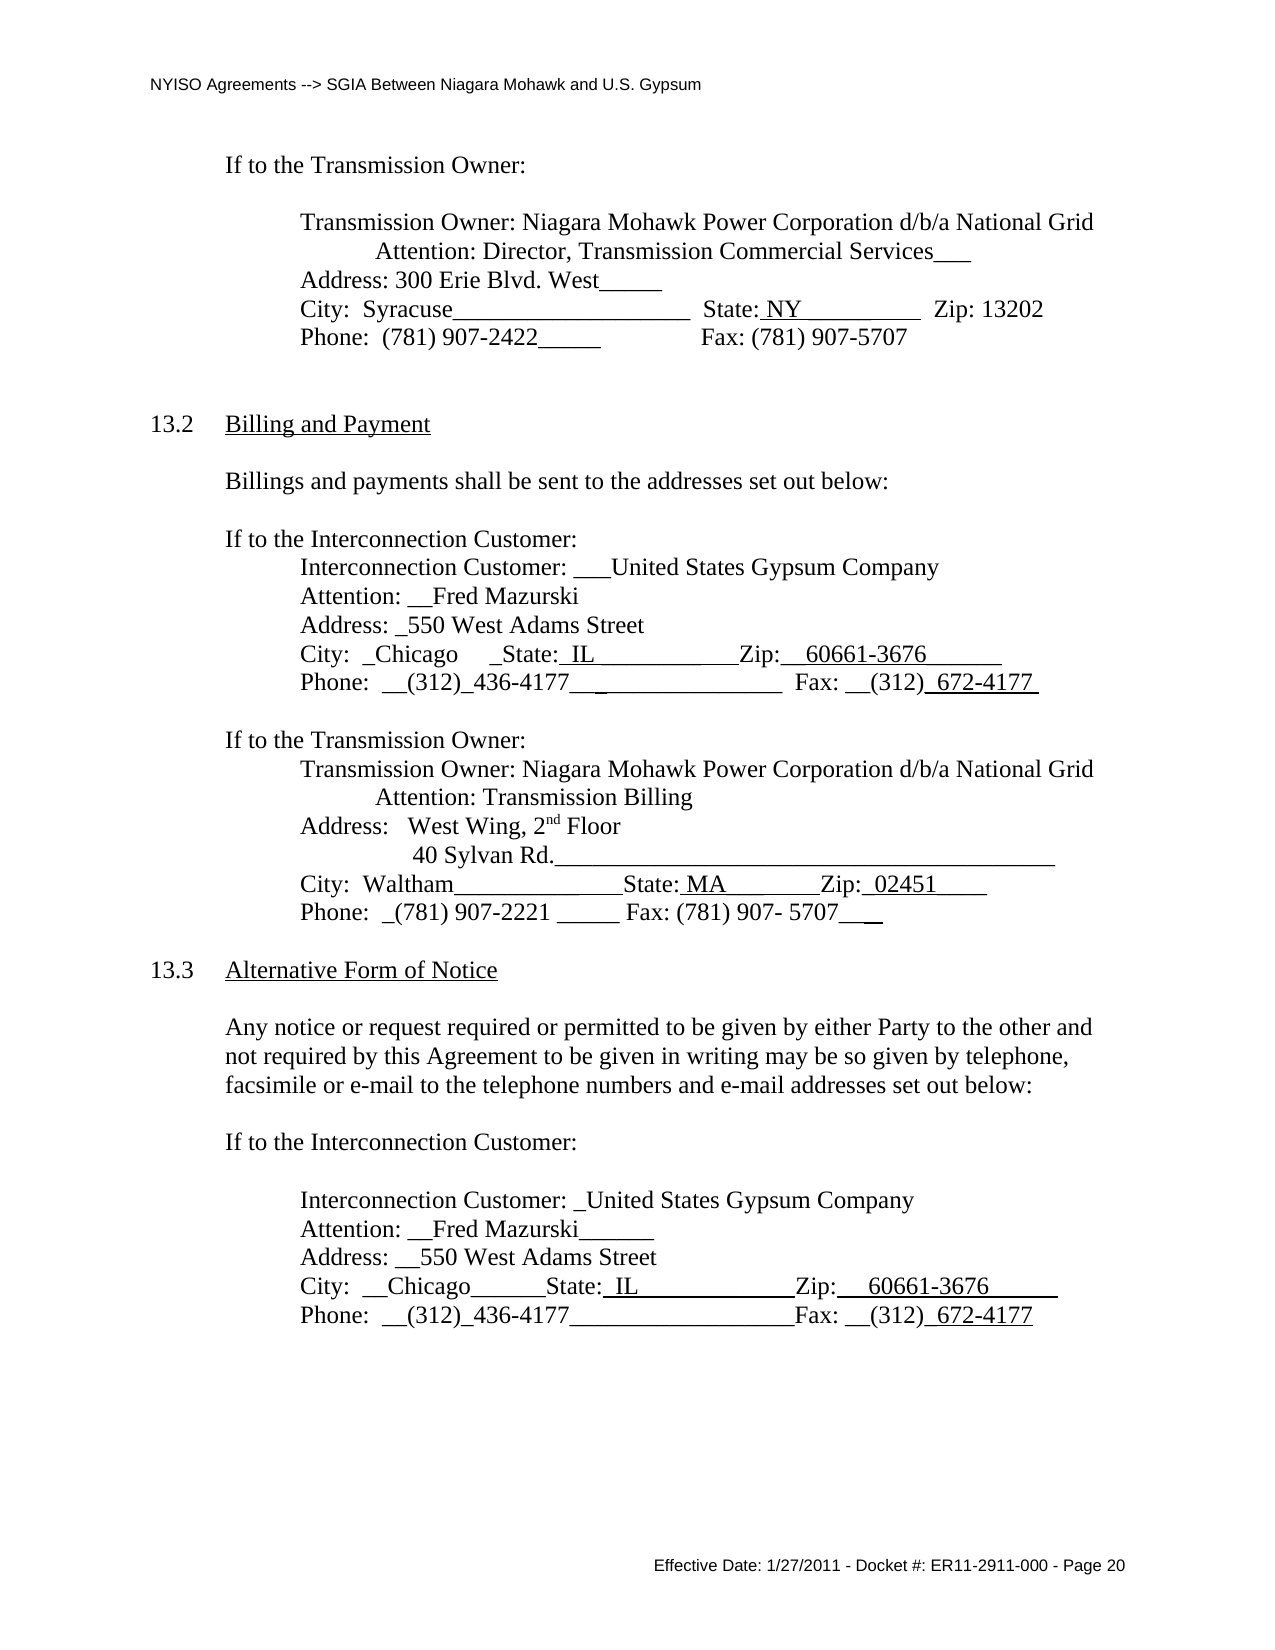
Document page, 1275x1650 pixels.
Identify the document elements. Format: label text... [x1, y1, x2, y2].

text Attention: __Fred Mazurski______ [150, 1214, 1125, 1242]
text Address: __550 [150, 1242, 1125, 1271]
text Transmission Owner: Niagara Mohawk Power Corporation d/b/a National Grid Attention: Director, Transmission Commercial Services___ [150, 207, 1125, 265]
text Phone: (781) 907-2422_____ Fax: (781) 907-5707 [150, 322, 1125, 351]
text 13.2 Billing and Payment [150, 409, 1125, 437]
text Address: West Wing, 2nd Floor [225, 811, 1125, 840]
text Any notice or request required or permitted to be given by either Party to the other and not required by this Agreement to be given in writing may be so given by telephone, facsimile or e-mail to the telephone numbers and e-mail addresses set out below: [150, 1012, 1125, 1099]
text City: Syracuse___________________ State: NY _____ Zip: 13202 [225, 294, 1125, 322]
text If to the Transmission Owner: [150, 725, 1125, 754]
text Interconnection Customer: _United States Gypsum Company [150, 1185, 1125, 1214]
text Interconnection Customer: ___United States Gypsum Company [150, 552, 1125, 581]
text Address: _550 [150, 610, 1125, 639]
text 13.3 Alternative Form of Notice [150, 955, 1125, 984]
text Address: West_____ [225, 265, 1125, 294]
text Phone: __(312)_436-4177__________________Fax: __(312)_672-4177 [150, 1300, 1125, 1329]
text Transmission Owner: Niagara Mohawk Power Corporation d/b/a National Grid Attention: Transmission Billing [150, 754, 1125, 811]
text Phone: _(781) 907-2221 _____ Fax: (781) 907- 5707___ [150, 897, 1125, 926]
text and payments shall be sent to the addresses set out below: [150, 466, 1125, 495]
text 40 Sylvan Rd.________________________________________ [375, 840, 1125, 869]
text City: __Chicago______State: IL________ Zip: __60661-3676_____ [150, 1271, 1125, 1300]
text City: _Chicago _State: IL ________ Zip:__60661-3676______ [150, 639, 1125, 667]
text Phone: __(312)_436-4177_________________ Fax: __(312)_672-4177 [150, 667, 1125, 696]
text If to the Interconnection Customer: [150, 1127, 1125, 1156]
text City: Waltham__________ State: MA___ Zip:_02451____ [150, 869, 1125, 897]
text If to the Interconnection Customer: [150, 524, 1125, 552]
text Attention: __Fred Mazurski [150, 581, 1125, 610]
text If to the Transmission Owner: [150, 150, 1125, 179]
